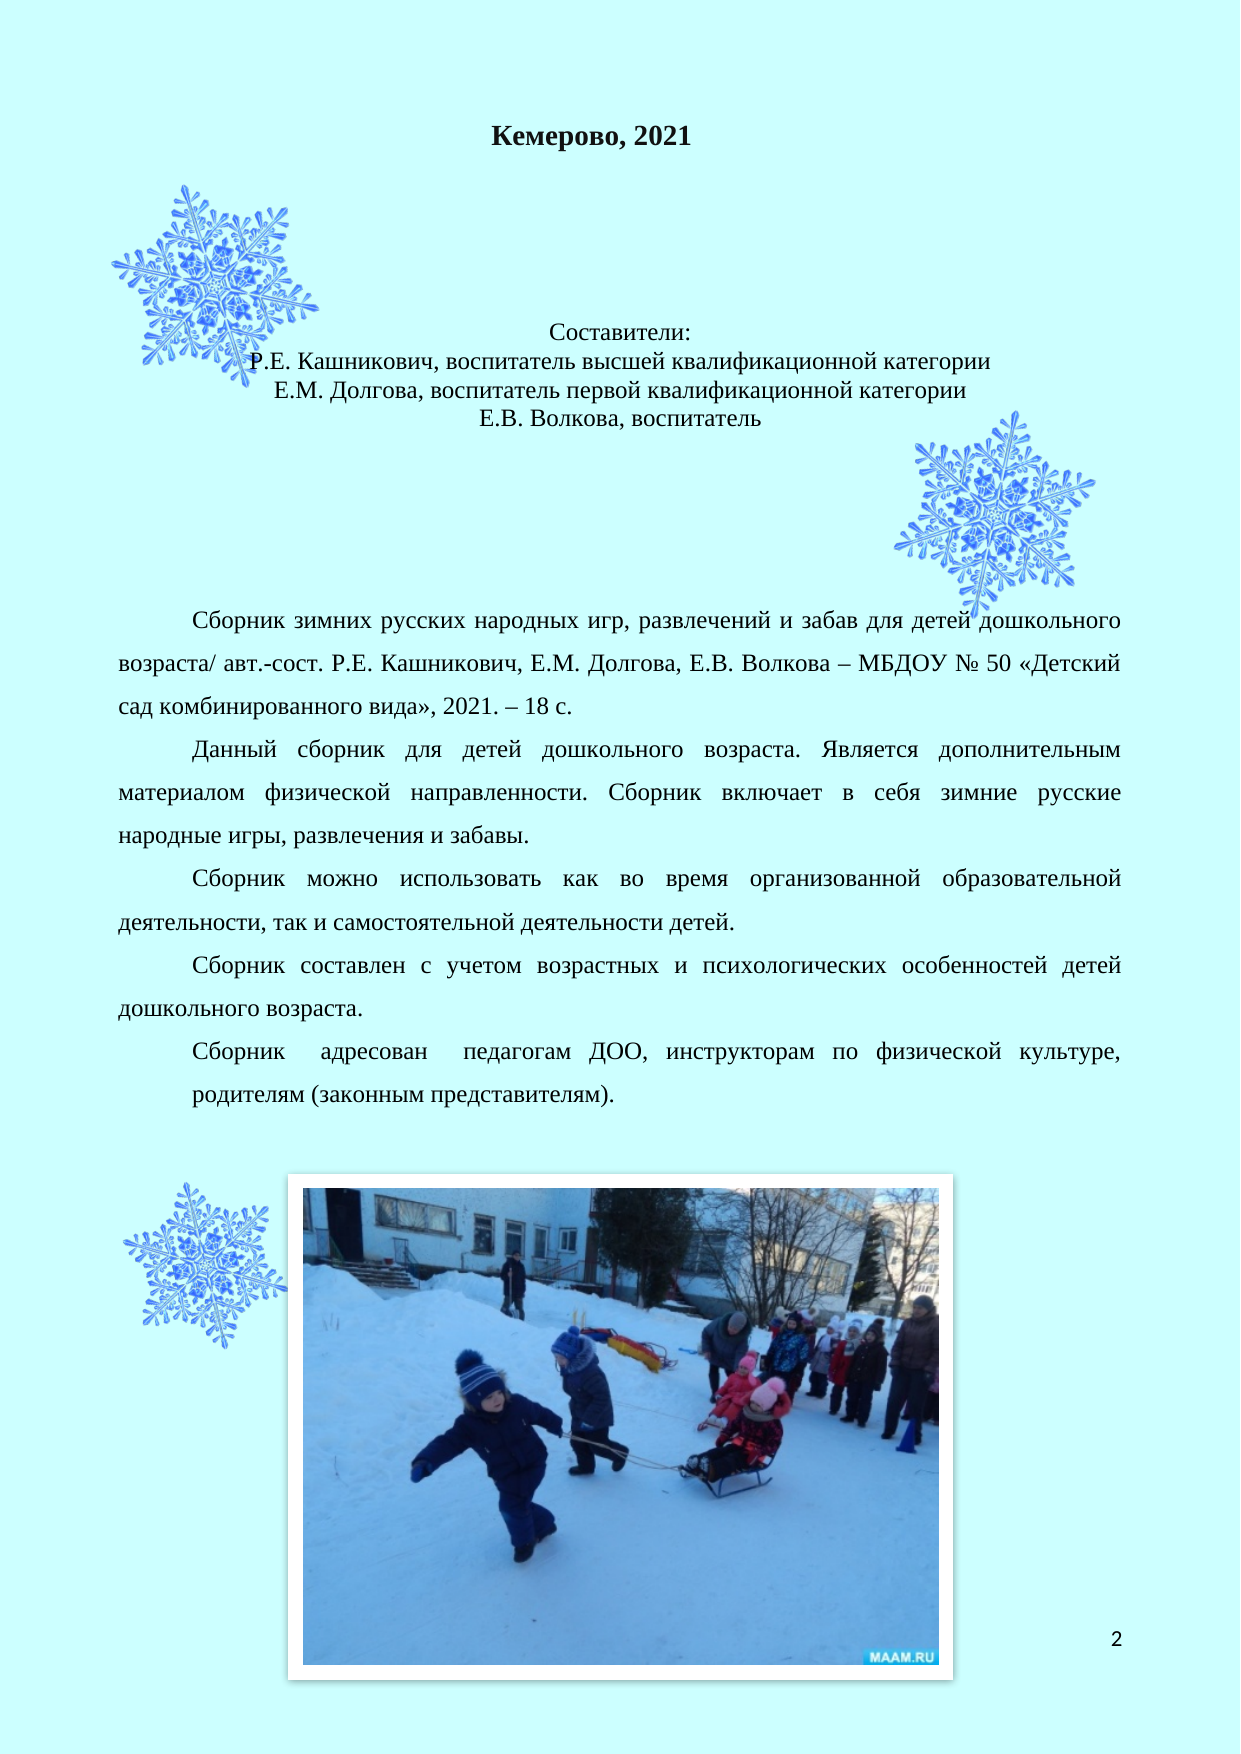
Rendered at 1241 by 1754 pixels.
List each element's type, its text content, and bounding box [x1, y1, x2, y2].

text Е.М. Долгова, воспитатель первой квалификационной категории [118, 375, 1122, 403]
text Составители: [118, 317, 1122, 346]
text Данный сборник для детей дошкольного возраста. Является дополнительным материалом физической направленности. Сборник включает в себя зимние русские народные игры, развлечения и забавы. [118, 734, 1122, 849]
text Сборник составлен с учетом возрастных и психологических особенностей детей дошкольного возраста. [118, 950, 1122, 1022]
picture [883, 432, 1106, 605]
picture [95, 157, 322, 317]
text Е.В. Волкова, воспитатель [118, 403, 1122, 432]
picture [113, 1165, 288, 1366]
picture [303, 1188, 939, 1665]
text Кемерово, 2021 [118, 118, 1122, 152]
text Р.Е. Кашникович, воспитатель высшей квалификационной категории [118, 346, 1122, 375]
text Сборник адресован педагогам ДОО, инструкторам по физической культуре, родителям (законным представителям). [192, 1036, 1122, 1108]
text Сборник зимних русских народных игр, развлечений и забав для детей дошкольного возраста/ авт.-сост. Р.Е. Кашникович, Е.М. Долгова, Е.В. Волкова – МБДОУ № 50 «Детский сад комбинированного вида», 2021. – 18 с. [118, 605, 1122, 720]
text Сборник можно использовать как во время организованной образовательной деятельности, так и самостоятельной деятельности детей. [118, 863, 1122, 935]
